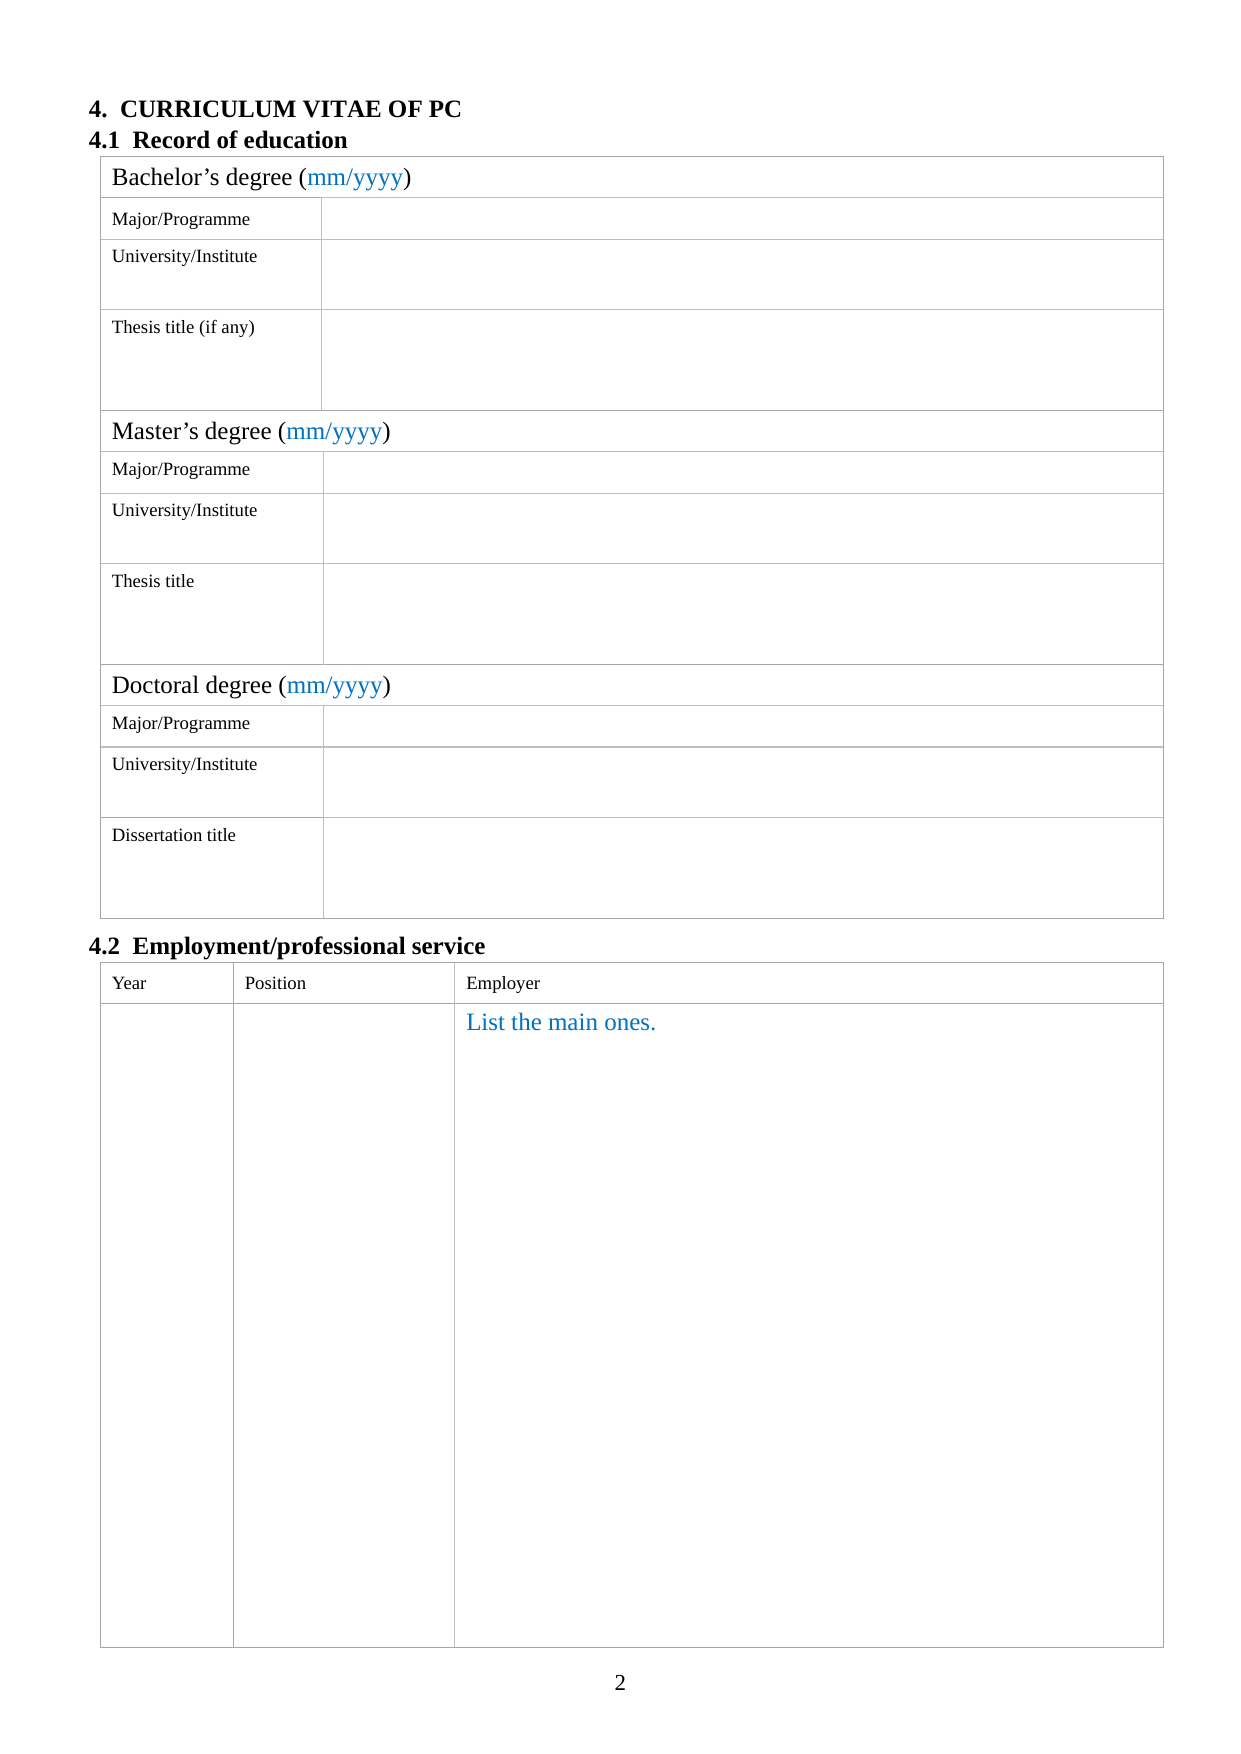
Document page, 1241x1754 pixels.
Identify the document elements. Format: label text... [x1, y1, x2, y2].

table_cell [324, 494, 1163, 563]
table_cell Major/Programme [101, 452, 323, 492]
table_cell [101, 1004, 233, 1647]
table_header Year [101, 963, 233, 1003]
table_cell Major/Programme [101, 706, 323, 746]
table_cell University/Institute [101, 240, 321, 309]
table_header Employer [455, 963, 1163, 1003]
table_cell Dissertation title [101, 818, 323, 918]
text 4.1 Record of education [89, 122, 1152, 156]
table_header Position [234, 963, 454, 1003]
text 4. CURRICULUM VITAE OF PC [89, 94, 1152, 122]
table_cell [324, 452, 1163, 492]
table_cell Master’s degree (mm/yyyy) [101, 411, 1163, 451]
table_cell [324, 818, 1163, 918]
table_cell [322, 240, 1163, 309]
table_cell Major/Programme [101, 198, 321, 238]
table_cell [234, 1004, 454, 1647]
table_cell List the main ones. [455, 1004, 1163, 1647]
table_cell Thesis title (if any) [101, 310, 321, 410]
table_cell University/Institute [101, 748, 323, 817]
table_cell [324, 564, 1163, 664]
table_cell [324, 706, 1163, 746]
text 4.2 Employment/professional service [89, 929, 1152, 962]
table_cell University/Institute [101, 494, 323, 563]
table_cell Doctoral degree (mm/yyyy) [101, 665, 1163, 705]
table_header Bachelor’s degree (mm/yyyy) [101, 157, 1163, 197]
table_cell Thesis title [101, 564, 323, 664]
table_cell [322, 310, 1163, 410]
table_cell [324, 748, 1163, 817]
table_cell [322, 198, 1163, 238]
